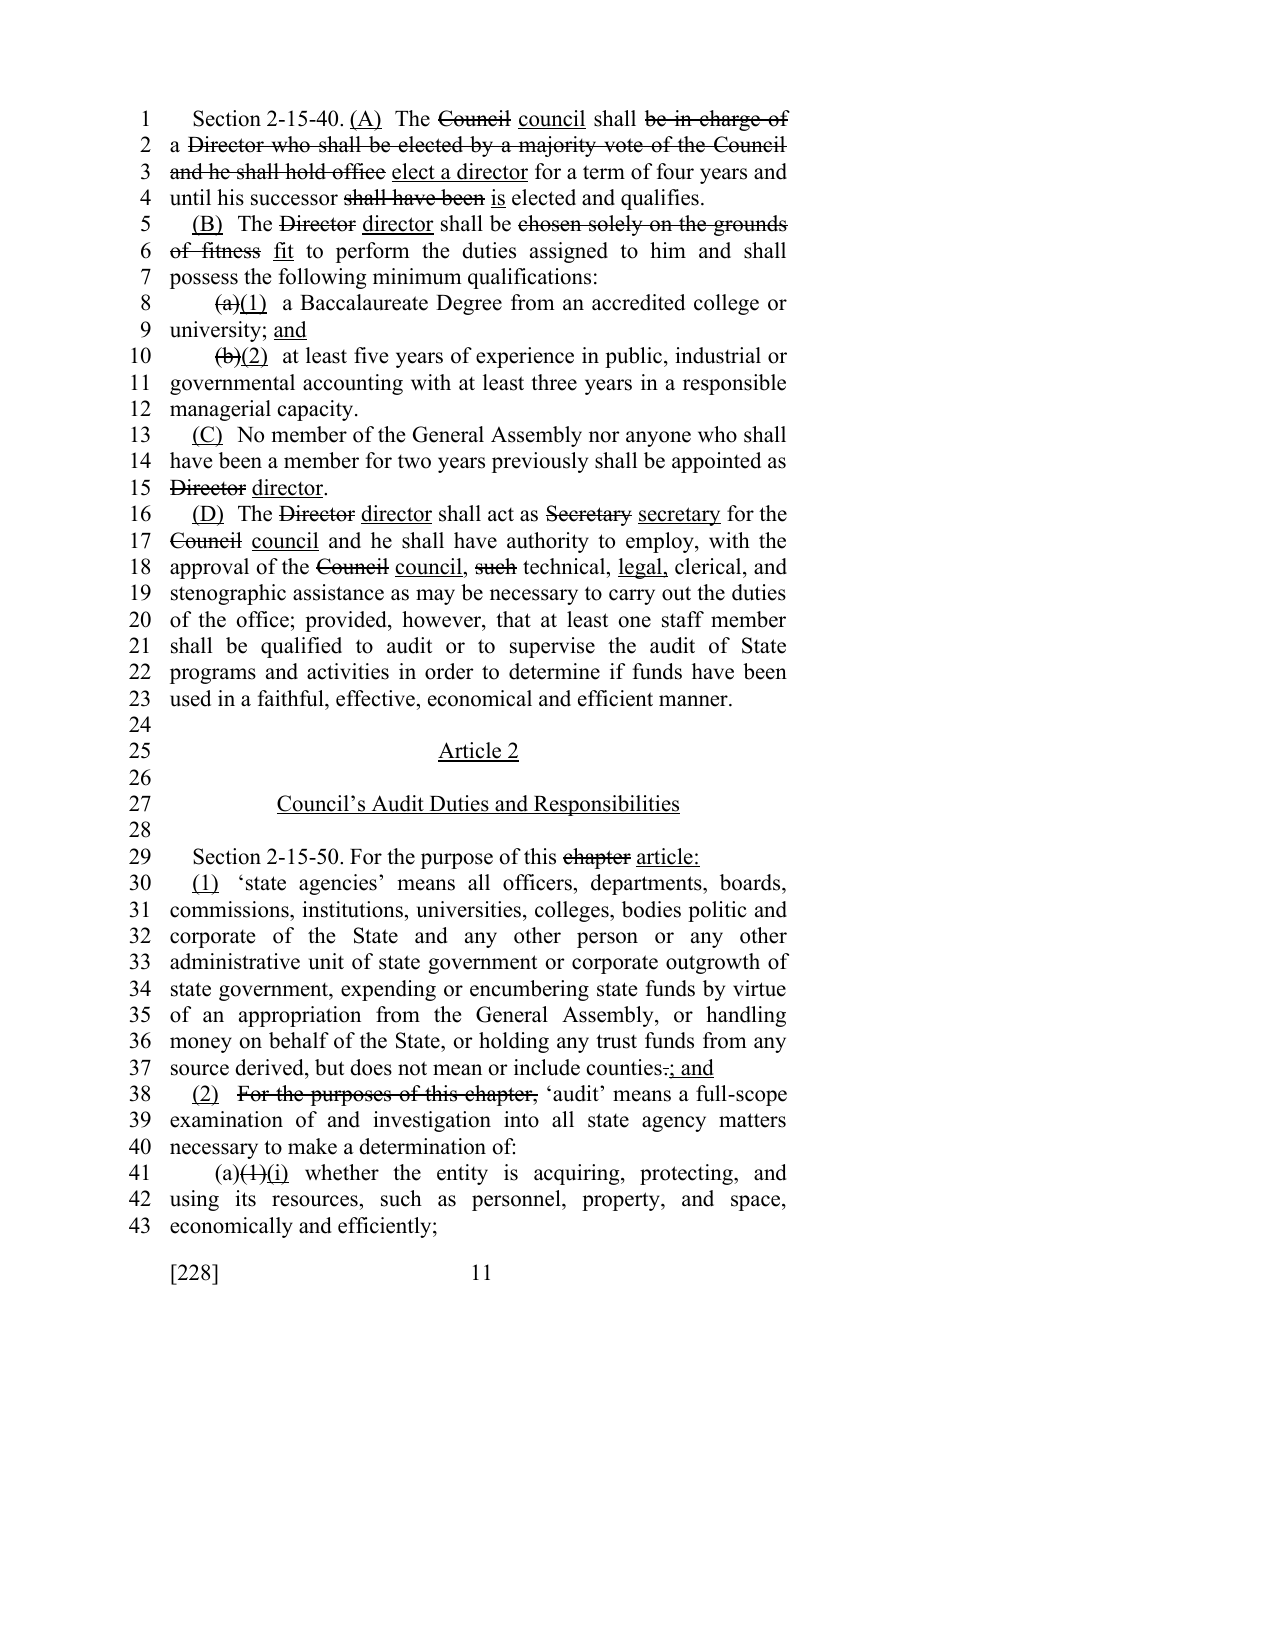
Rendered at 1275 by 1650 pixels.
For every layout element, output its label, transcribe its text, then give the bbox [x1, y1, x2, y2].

text (a)(1) a Baccalaureate Degree from an accredited college or university; and [169, 289, 787, 342]
text (C) No member of the General Assembly nor anyone who shall have been a member for two years previously shall be appointed as Director director. [169, 421, 787, 500]
text (a)(1)(i) whether the entity is acquiring, protecting, and using its resources, such as personnel, property, and space, economically and efficiently; [169, 1159, 787, 1238]
text (2) For the purposes of this chapter, ‘audit’ means a full-scope examination of and investigation into all state agency matters necessary to make a determination of: [169, 1080, 787, 1159]
text (1) ‘state agencies’ means all officers, departments, boards, commissions, institutions, universities, colleges, bodies politic and corporate of the State and any other person or any other administrative unit of state government or corporate outgrowth of state government, expending or encumbering state funds by virtue of an appropriation from the General Assembly, or handling money on behalf of the State, or holding any trust funds from any source derived, but does not mean or include counties.; and [169, 869, 787, 1080]
text Section 2-15-50. For the purpose of this chapter article: [169, 843, 787, 869]
text Council’s Audit Duties and Responsibilities [169, 790, 787, 817]
text Section 2-15-40. (A) The Council council shall be in charge of a Director who shall be elected by a majority vote of the Council and he shall hold office elect a director for a term of four years and until his successor shall have been is elected and qualifies. [169, 105, 787, 210]
text Article 2 [169, 737, 787, 764]
text (D) The Director director shall act as Secretary secretary for the Council council and he shall have authority to employ, with the approval of the Council council, such technical, legal, clerical, and stenographic assistance as may be necessary to carry out the duties of the office; provided, however, that at least one staff member shall be qualified to audit or to supervise the audit of State programs and activities in order to determine if funds have been used in a faithful, effective, economical and efficient manner. [169, 500, 787, 711]
text (B) The Director director shall be chosen solely on the grounds of fitness fit to perform the duties assigned to him and shall possess the following minimum qualifications: [169, 210, 787, 289]
text (b)(2) at least five years of experience in public, industrial or governmental accounting with at least three years in a responsible managerial capacity. [169, 342, 787, 421]
